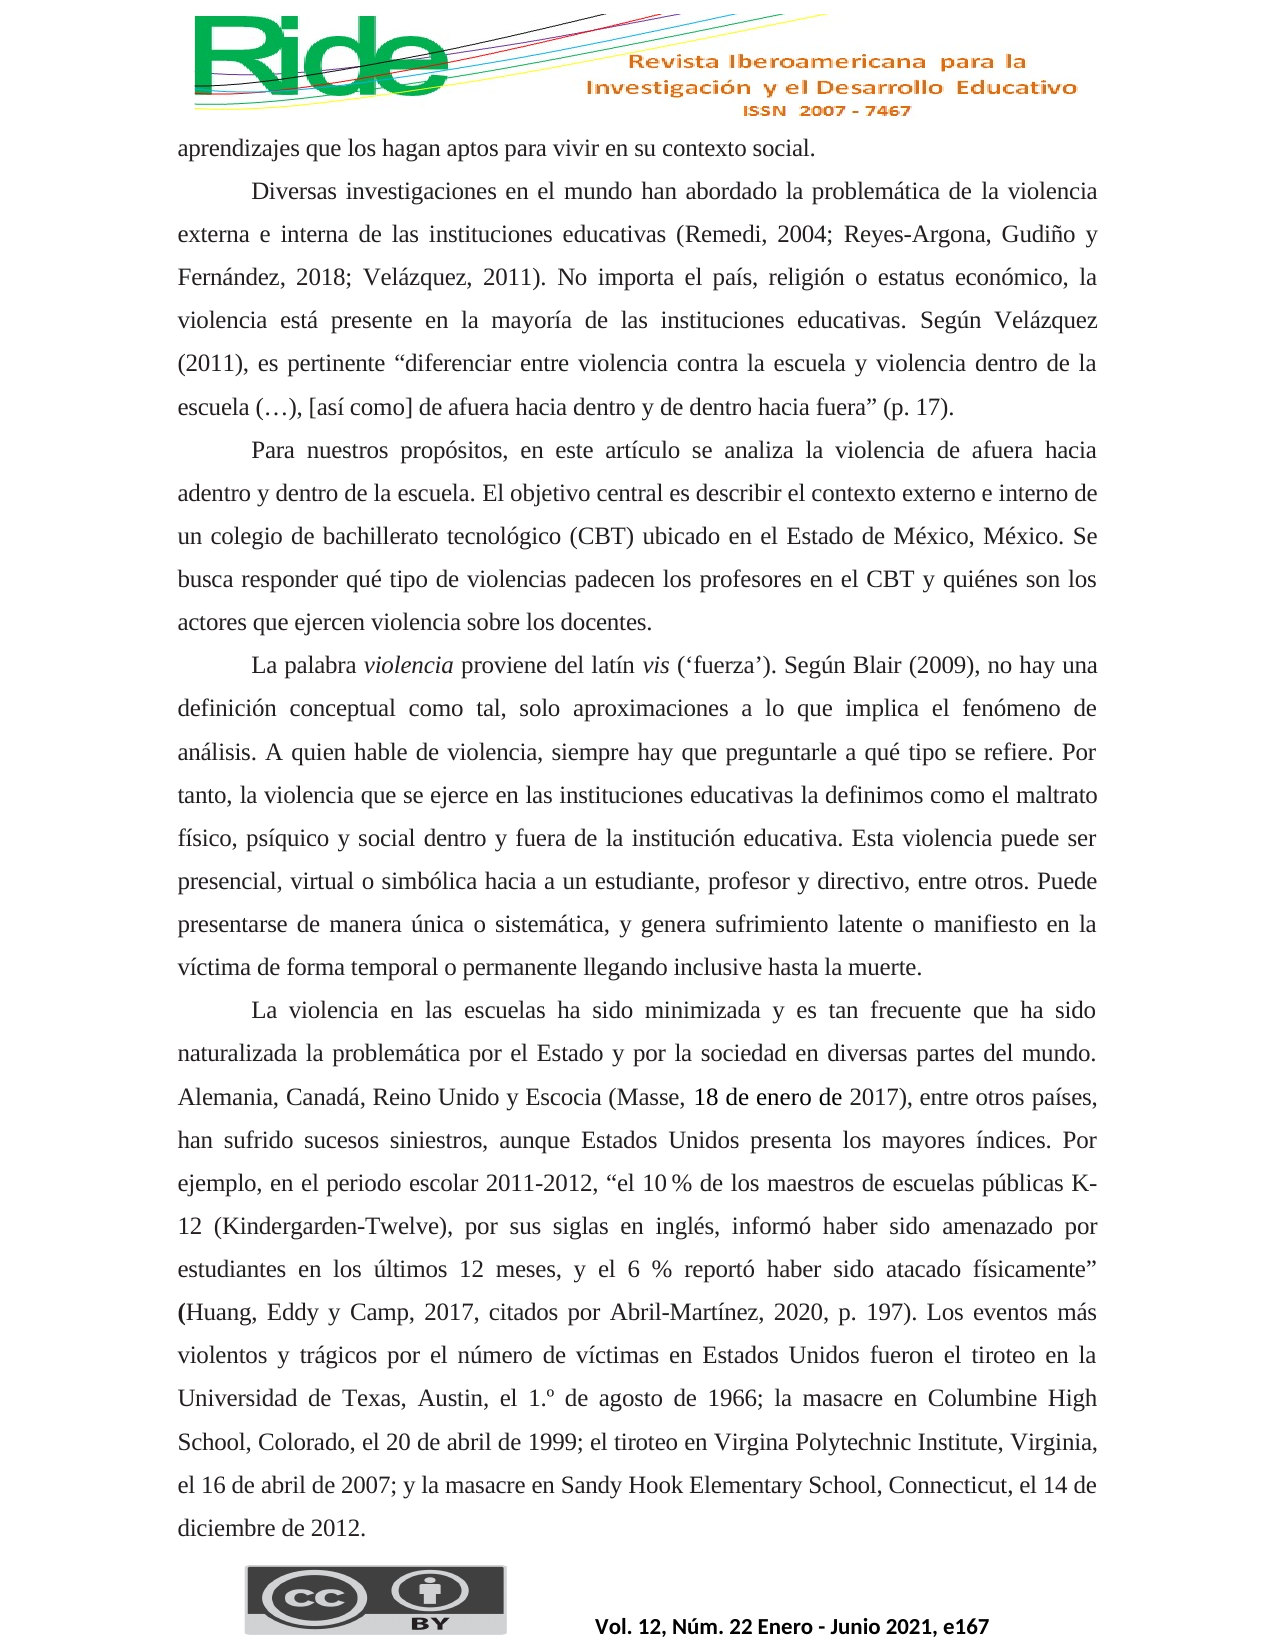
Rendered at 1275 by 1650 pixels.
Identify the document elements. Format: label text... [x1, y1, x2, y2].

picture [244, 1565, 507, 1635]
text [177, 133, 1098, 162]
text La palabra violencia proviene del latín vis (‘fuerza’). Según Blair (2009), no hay una definición conceptual como tal, solo aproximaciones a lo que implica el fenómeno de análisis. A quien hable de violencia, siempre hay que preguntarle a qué tipo se refiere. Por tanto, la violencia que se ejerce en las instituciones educativas la definimos como el maltrato físico, psíquico y social dentro y fuera de la institución educativa. Esta violencia puede ser presencial, virtual o simbólica hacia a un estudiante, profesor y directivo, entre otros. Puede presentarse de manera única o sistemática, y genera sufrimiento latente o manifiesto en la víctima de forma temporal o permanente llegando inclusive hasta la muerte. [177, 650, 1098, 981]
text Para nuestros propósitos, en este artículo se analiza la violencia de afuera hacia adentro y dentro de la escuela. El objetivo central es describir el contexto externo e interno de un colegio de bachillerato tecnológico (CBT) ubicado en el Estado de México, México. Se busca responder qué tipo de violencias padecen los profesores en el CBT y quiénes son los actores que ejercen violencia sobre los docentes. [177, 435, 1098, 636]
text La violencia en las escuelas ha sido minimizada y es tan frecuente que ha sido naturalizada la problemática por el Estado y por la sociedad en diversas partes del mundo. Alemania, Canadá, Reino Unido y Escocia (Masse, 18 de enero de 2017), entre otros países, han sufrido sucesos siniestros, aunque Estados Unidos presenta los mayores índices. Por ejemplo, en el periodo escolar 2011-2012, “el 10 % de los maestros de escuelas públicas K-12 (Kindergarden-Twelve), por sus siglas en inglés, informó haber sido amenazado por estudiantes en los últimos 12 meses, y el 6 % reportó haber sido atacado físicamente” (Huang, Eddy y Camp, 2017, citados por Abril-Martínez, 2020, p. 197). Los eventos más violentos y trágicos por el número de víctimas en Estados Unidos fueron el tiroteo en la Universidad de Texas, Austin, el 1.º de agosto de 1966; la masacre en Columbine High School, Colorado, el 20 de abril de 1999; el tiroteo en Virgina Polytechnic Institute, Virginia, el 16 de abril de 2007; y la masacre en Sandy Hook Elementary School, Connecticut, el 14 de diciembre de 2012. [177, 995, 1098, 1542]
text Diversas investigaciones en el mundo han abordado la problemática de la violencia externa e interna de las instituciones educativas (Remedi, 2004; Reyes-Argona, Gudiño y Fernández, 2018; Velázquez, 2011). No importa el país, religión o estatus económico, la violencia está presente en la mayoría de las instituciones educativas. Según Velázquez (2011), es pertinente “diferenciar entre violencia contra la escuela y violencia dentro de la escuela (…), [así como] de afuera hacia dentro y de dentro hacia fuera” (p. 17). [177, 176, 1098, 420]
picture [194, 14, 1081, 119]
